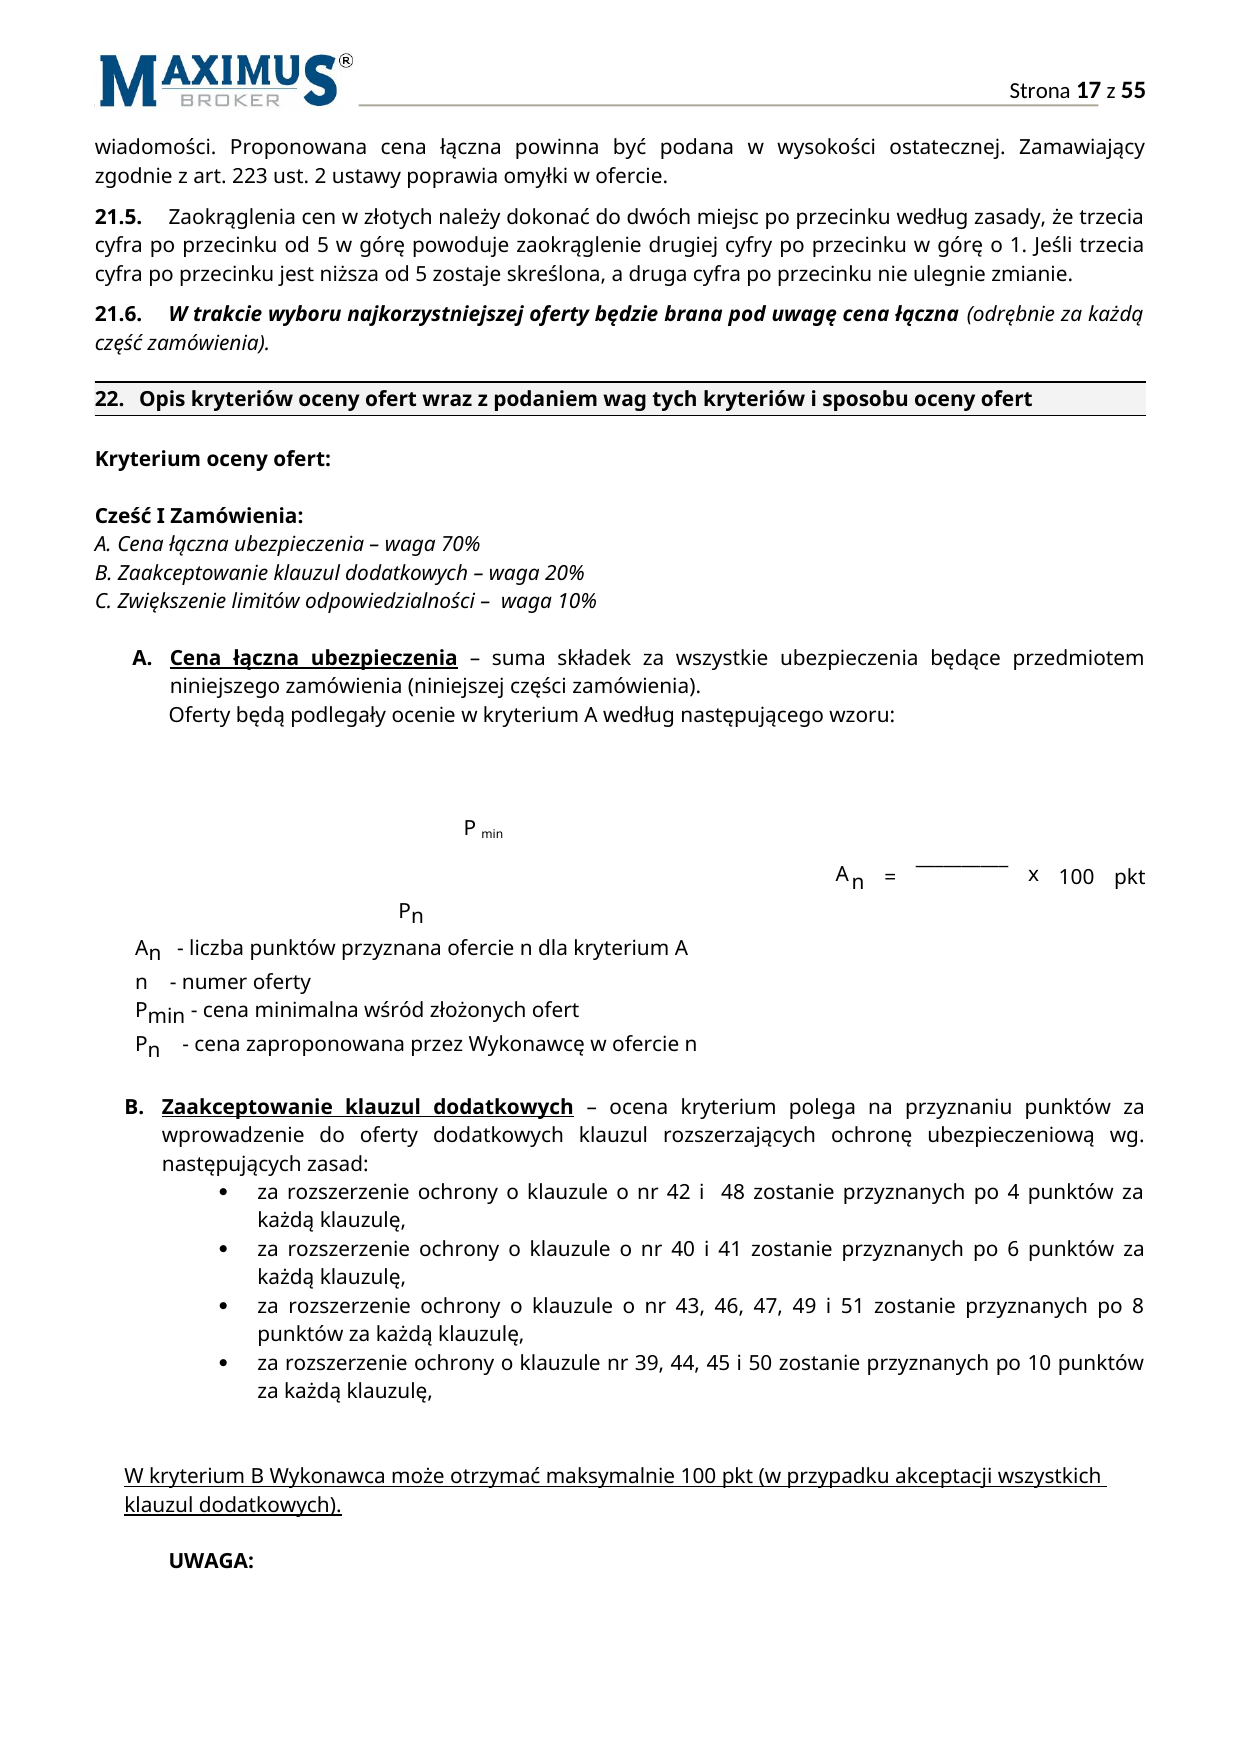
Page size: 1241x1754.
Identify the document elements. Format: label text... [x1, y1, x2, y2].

text B. Zaakceptowanie klauzul dodatkowych – waga 20% [94, 558, 1146, 586]
list Zaakceptowanie klauzul dodatkowych – ocena kryterium polega na przyznaniu punktów za wprowadzenie do oferty dodatkowych klauzul rozszerzających ochronę ubezpieczeniową wg. następujących zasad: [124, 1092, 1146, 1177]
list Zaokrąglenia cen w złotych należy dokonać do dwóch miejsc po przecinku według zasady, że trzecia cyfra po przecinku od 5 w górę powoduje zaokrąglenie drugiej cyfry po przecinku w górę o 1. Jeśli trzecia cyfra po przecinku jest niższa od 5 zostaje skreślona, a druga cyfra po przecinku nie ulegnie zmianie. [94, 202, 1146, 287]
list za rozszerzenie ochrony o klauzule nr 39, 44, 45 i 50 zostanie przyznanych po 10 punktów za każdą klauzulę, [219, 1348, 1146, 1404]
text Kryterium oceny ofert: [94, 444, 1146, 473]
text n - numer oferty [124, 967, 1146, 995]
text Pn - cena zaproponowana przez Wykonawcę w ofercie n [124, 1029, 1146, 1063]
text P min [389, 813, 1146, 842]
text An = __________ x 100 pkt Pn [127, 842, 1146, 933]
list za rozszerzenie ochrony o klauzule o nr 43, 46, 47, 49 i 51 zostanie przyznanych po 8 punktów za każdą klauzulę, [219, 1291, 1146, 1348]
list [94, 132, 1146, 189]
text Pmin - cena minimalna wśród złożonych ofert [124, 995, 1146, 1029]
text Cześć I Zamówienia: [94, 501, 1146, 529]
list za rozszerzenie ochrony o klauzule o nr 42 i 48 zostanie przyznanych po 4 punktów za każdą klauzulę, [219, 1177, 1146, 1234]
text W kryterium B Wykonawca może otrzymać maksymalnie 100 pkt (w przypadku akceptacji wszystkich klauzul dodatkowych). [124, 1461, 1146, 1518]
list Cena łączna ubezpieczenia – suma składek za wszystkie ubezpieczenia będące przedmiotem niniejszego zamówienia (niniejszej części zamówienia). [132, 643, 1146, 700]
subtitle Opis kryteriów oceny ofert wraz z podaniem wag tych kryteriów i sposobu oceny ofert [94, 382, 1146, 416]
text UWAGA: [168, 1546, 1146, 1575]
text A. Cena łączna ubezpieczenia – waga 70% [94, 529, 1146, 558]
picture [94, 50, 359, 111]
list za rozszerzenie ochrony o klauzule o nr 40 i 41 zostanie przyznanych po 6 punktów za każdą klauzulę, [219, 1234, 1146, 1291]
text C. Zwiększenie limitów odpowiedzialności – waga 10% [94, 586, 1146, 615]
list W trakcie wyboru najkorzystniejszej oferty będzie brana pod uwagę cena łączna (odrębnie za każdą część zamówienia). [94, 299, 1146, 356]
text An - liczba punktów przyznana ofercie n dla kryterium A [124, 933, 1146, 967]
text Oferty będą podlegały ocenie w kryterium A według następującego wzoru: [139, 700, 1146, 728]
